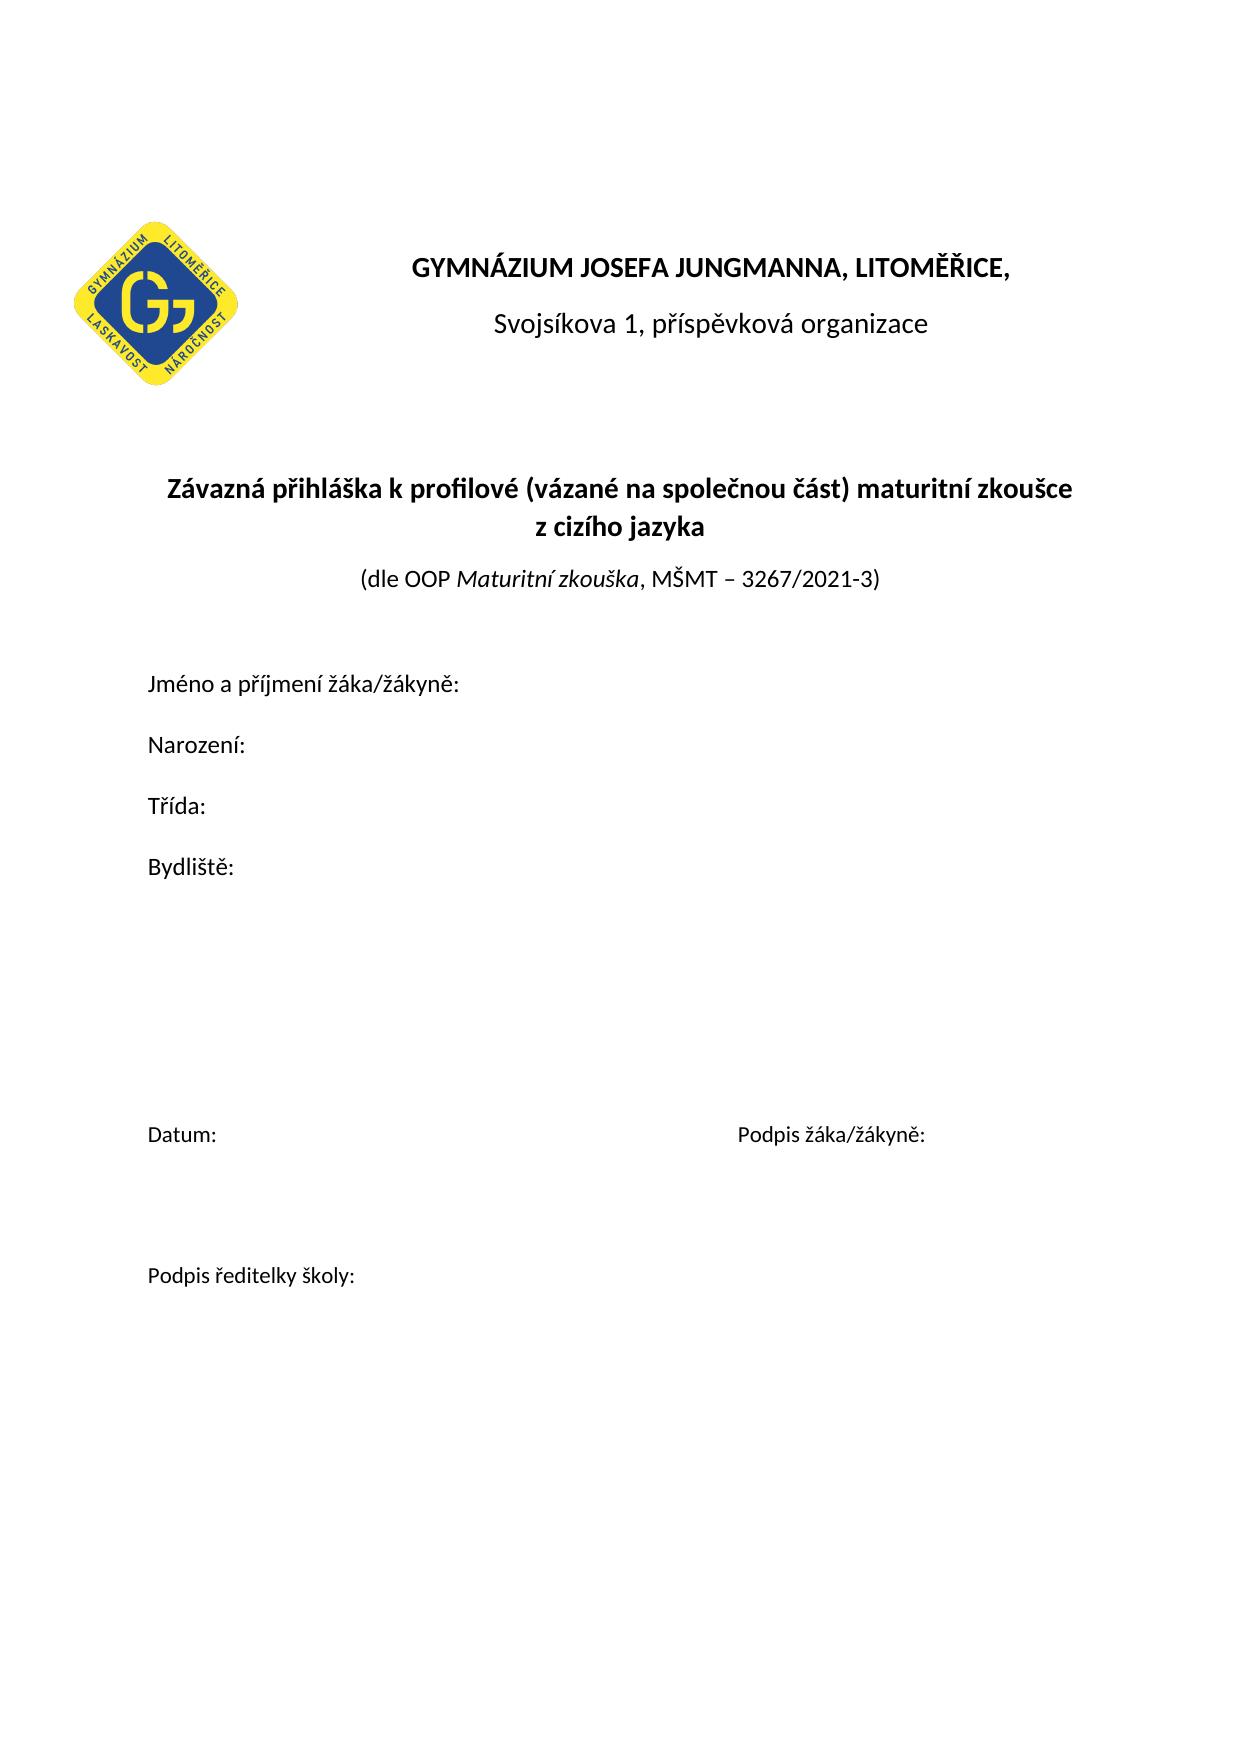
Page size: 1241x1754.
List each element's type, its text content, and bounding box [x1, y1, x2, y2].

text Jméno a příjmení žáka/žákyně: [148, 668, 1093, 699]
text (dle OOP Maturitní zkouška, MŠMT – 3267/2021-3) [148, 563, 1093, 594]
text Svojsíkova 1, příspěvková organizace [311, 305, 1093, 340]
text Podpis ředitelky školy: [148, 1261, 1093, 1289]
text Datum: Podpis žáka/žákyně: [148, 1120, 1093, 1148]
text Závazná přihláška k profilové (vázané na společnou část) maturitní zkoušce z cizího jazyka [148, 470, 1093, 544]
text Narození: [148, 729, 1093, 760]
text Třída: [148, 790, 1093, 821]
text GYMNÁZIUM JOSEFA JUNGMANNA, LITOMĚŘICE, [311, 249, 1093, 285]
text Bydliště: [148, 851, 1093, 882]
picture [1, 149, 311, 459]
